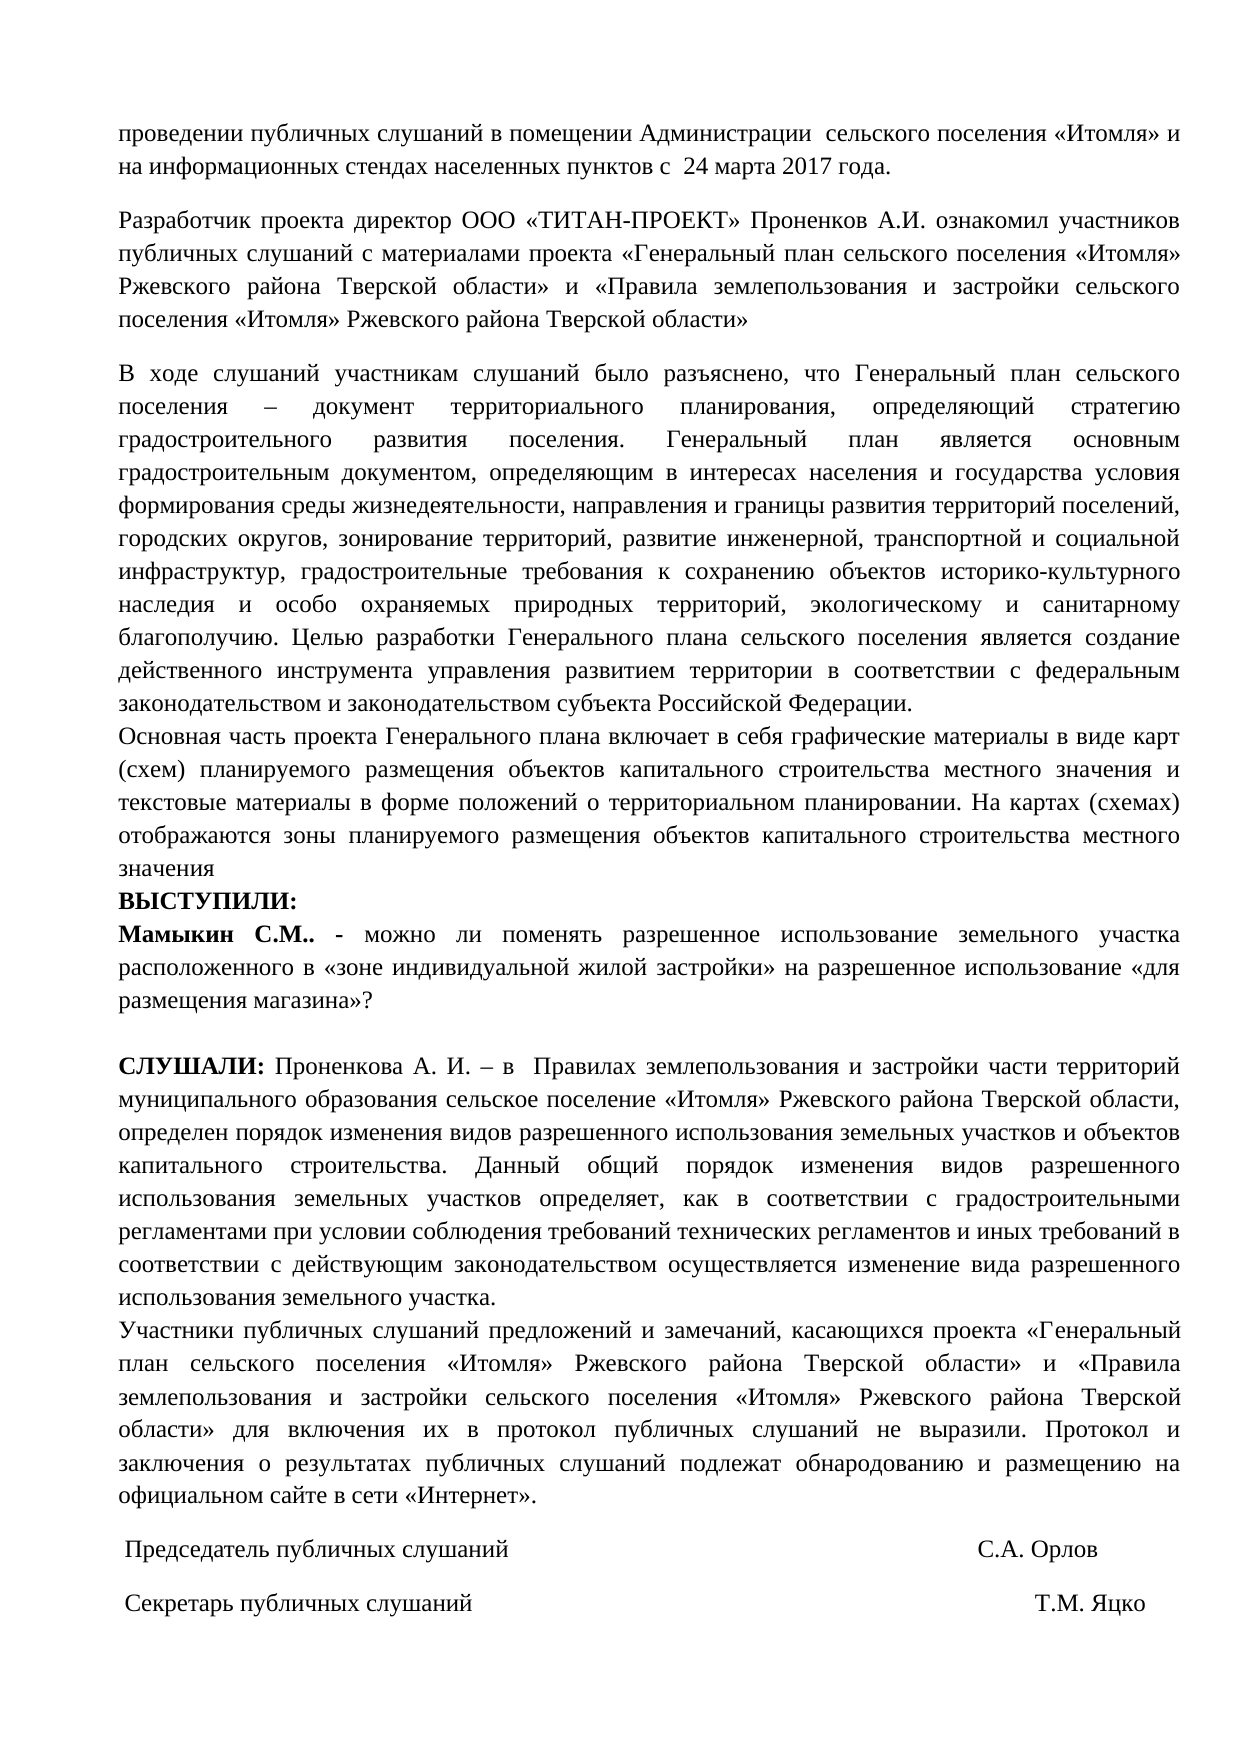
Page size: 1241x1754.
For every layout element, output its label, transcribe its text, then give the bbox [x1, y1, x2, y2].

text Секретарь публичных слушаний Т.М. Яцко [118, 1588, 1181, 1617]
text СЛУШАЛИ: Проненкова А. И. – в Правилах землепользования и застройки части территорий муниципального образования сельское поселение «Итомля» Ржевского района Тверской области, определен порядок изменения видов разрешенного использования земельных участков и объектов капитального строительства. Данный общий порядок изменения видов разрешенного использования земельных участков определяет, как в соответствии с градостроительными регламентами при условии соблюдения требований технических регламентов и иных требований в соответствии с действующим законодательством осуществляется изменение вида разрешенного использования земельного участка. [118, 1051, 1181, 1311]
text ВЫСТУПИЛИ: [118, 886, 1181, 915]
text Мамыкин С.М.. - можно ли поменять разрешенное использование земельного участка расположенного в «зоне индивидуальной жилой застройки» на разрешенное использование «для размещения магазина»? [118, 919, 1181, 1014]
text В ходе слушаний участникам слушаний было разъяснено, что Генеральный план сельского поселения – документ территориального планирования, определяющий стратегию градостроительного развития поселения. Генеральный план является основным градостроительным документом, определяющим в интересах населения и государства условия формирования среды жизнедеятельности, направления и границы развития территорий поселений, городских округов, зонирование территорий, развитие инженерной, транспортной и социальной инфраструктур, градостроительные требования к сохранению объектов историко-культурного наследия и особо охраняемых природных территорий, экологическому и санитарному благополучию. Целью разработки Генерального плана сельского поселения является создание действенного инструмента управления развитием территории в соответствии с федеральным законодательством и законодательством субъекта Российской Федерации. [118, 358, 1181, 717]
text Основная часть проекта Генерального плана включает в себя графические материалы в виде карт (схем) планируемого размещения объектов капитального строительства местного значения и текстовые материалы в форме положений о территориальном планировании. На картах (схемах) отображаются зоны планируемого размещения объектов капитального строительства местного значения [118, 721, 1181, 882]
text Участники публичных слушаний предложений и замечаний, касающихся проекта «Генеральный план сельского поселения «Итомля» Ржевского района Тверской области» и «Правила землепользования и застройки сельского поселения «Итомля» Ржевского района Тверской области» для включения их в протокол публичных слушаний не выразили. Протокол и заключения о результатах публичных слушаний подлежат обнародованию и размещению на официальном сайте в сети «Интернет». [118, 1316, 1181, 1509]
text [118, 118, 1181, 180]
text Председатель публичных слушаний С.А. Орлов [118, 1534, 1181, 1563]
text Разработчик проекта директор ООО «ТИТАН-ПРОЕКТ» Проненков А.И. ознакомил участников публичных слушаний с материалами проекта «Генеральный план сельского поселения «Итомля» Ржевского района Тверской области» и «Правила землепользования и застройки сельского поселения «Итомля» Ржевского района Тверской области» [118, 205, 1181, 333]
